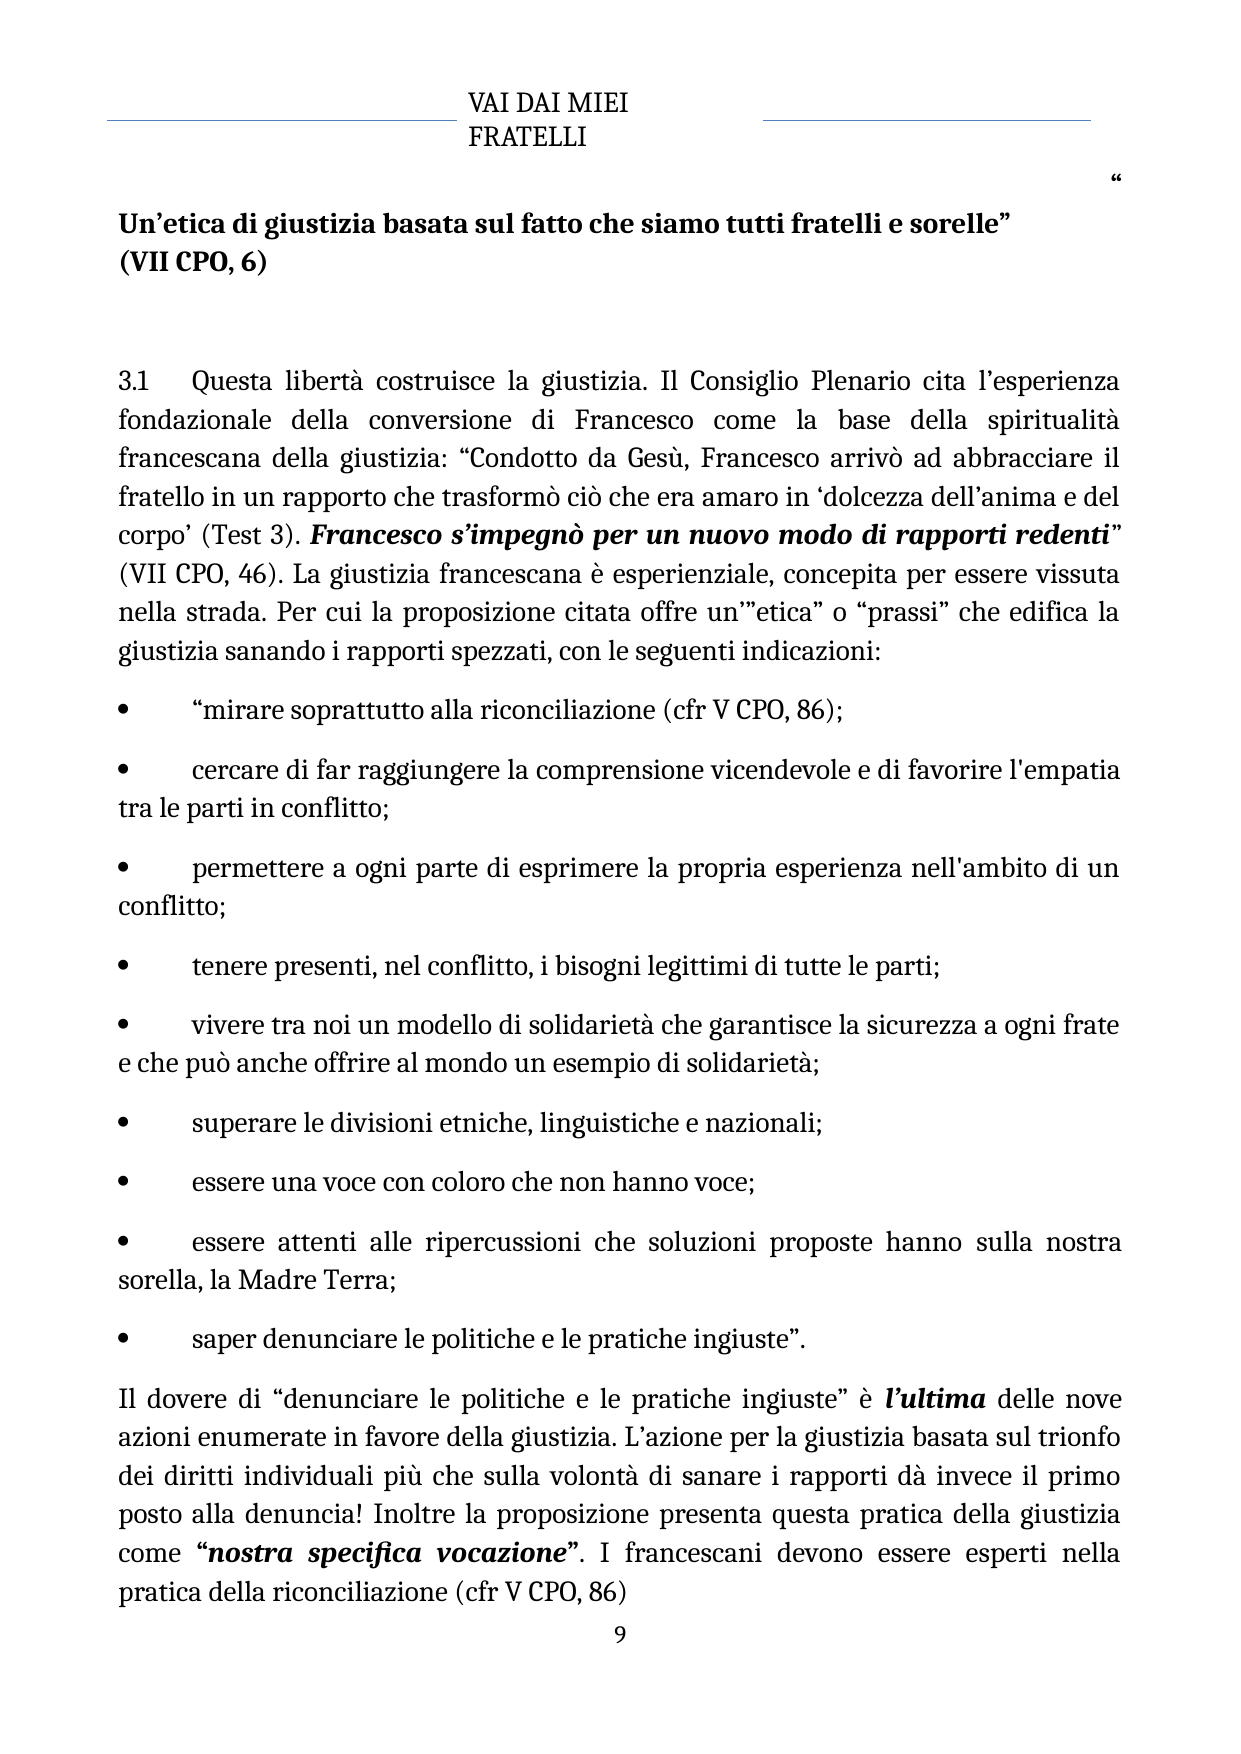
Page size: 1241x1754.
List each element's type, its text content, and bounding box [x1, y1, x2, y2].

text Il dovere di “denunciare le politiche e le pratiche ingiuste” è l’ultima delle nove azioni enumerate in favore della giustizia. L’azione per la giustizia basata sul trionfo dei diritti individuali più che sulla volontà di sanare i rapporti dà invece il primo posto alla denuncia! Inoltre la proposizione presenta questa pratica della giustizia come “nostra specifica vocazione”. I francescani devono essere esperti nella pratica della riconciliazione (cfr V CPO, 86) [118, 1382, 1122, 1608]
text “mirare soprattutto alla riconciliazione (cfr V CPO, 86); [118, 693, 1122, 727]
text tenere presenti, nel conflitto, i bisogni legittimi di tutte le parti; [118, 949, 1122, 982]
text superare le divisioni etniche, linguistiche e nazionali; [118, 1106, 1122, 1139]
text 3.1 Questa libertà costruisce la giustizia. Il Consiglio Plenario cita l’esperienza fondazionale della conversione di Francesco come la base della spiritualità francescana della giustizia: “Condotto da Gesù, Francesco arrivò ad abbracciare il fratello in un rapporto che trasformò ciò che era amaro in ‘dolcezza dell’anima e del corpo’ (Test 3). Francesco s’impegnò per un nuovo modo di rapporti redenti” (VII CPO, 46). La giustizia francescana è esperienziale, concepita per essere vissuta nella strada. Per cui la proposizione citata offre un’”etica” o “prassi” che edifica la giustizia sanando i rapporti spezzati, con le seguenti indicazioni: [118, 364, 1122, 668]
text permettere a ogni parte di esprimere la propria esperienza nell'ambito di un conflitto; [118, 851, 1122, 923]
text (VII CPO, 6) [118, 246, 1122, 279]
text essere attenti alle ripercussioni che soluzioni proposte hanno sulla nostra sorella, la Madre Terra; [118, 1225, 1122, 1297]
text cercare di far raggiungere la comprensione vicendevole e di favorire l'empatia tra le parti in conflitto; [118, 753, 1122, 825]
text saper denunciare le politiche e le pratiche ingiuste”. [118, 1323, 1122, 1356]
subtitle “Un’etica di giustizia basata sul fatto che siamo tutti fratelli e sorelle” [118, 168, 1122, 241]
text vivere tra noi un modello di solidarietà che garantisce la sicurezza a ogni frate e che può anche offrire al mondo un esempio di solidarietà; [118, 1008, 1122, 1080]
text essere una voce con coloro che non hanno voce; [118, 1165, 1122, 1199]
